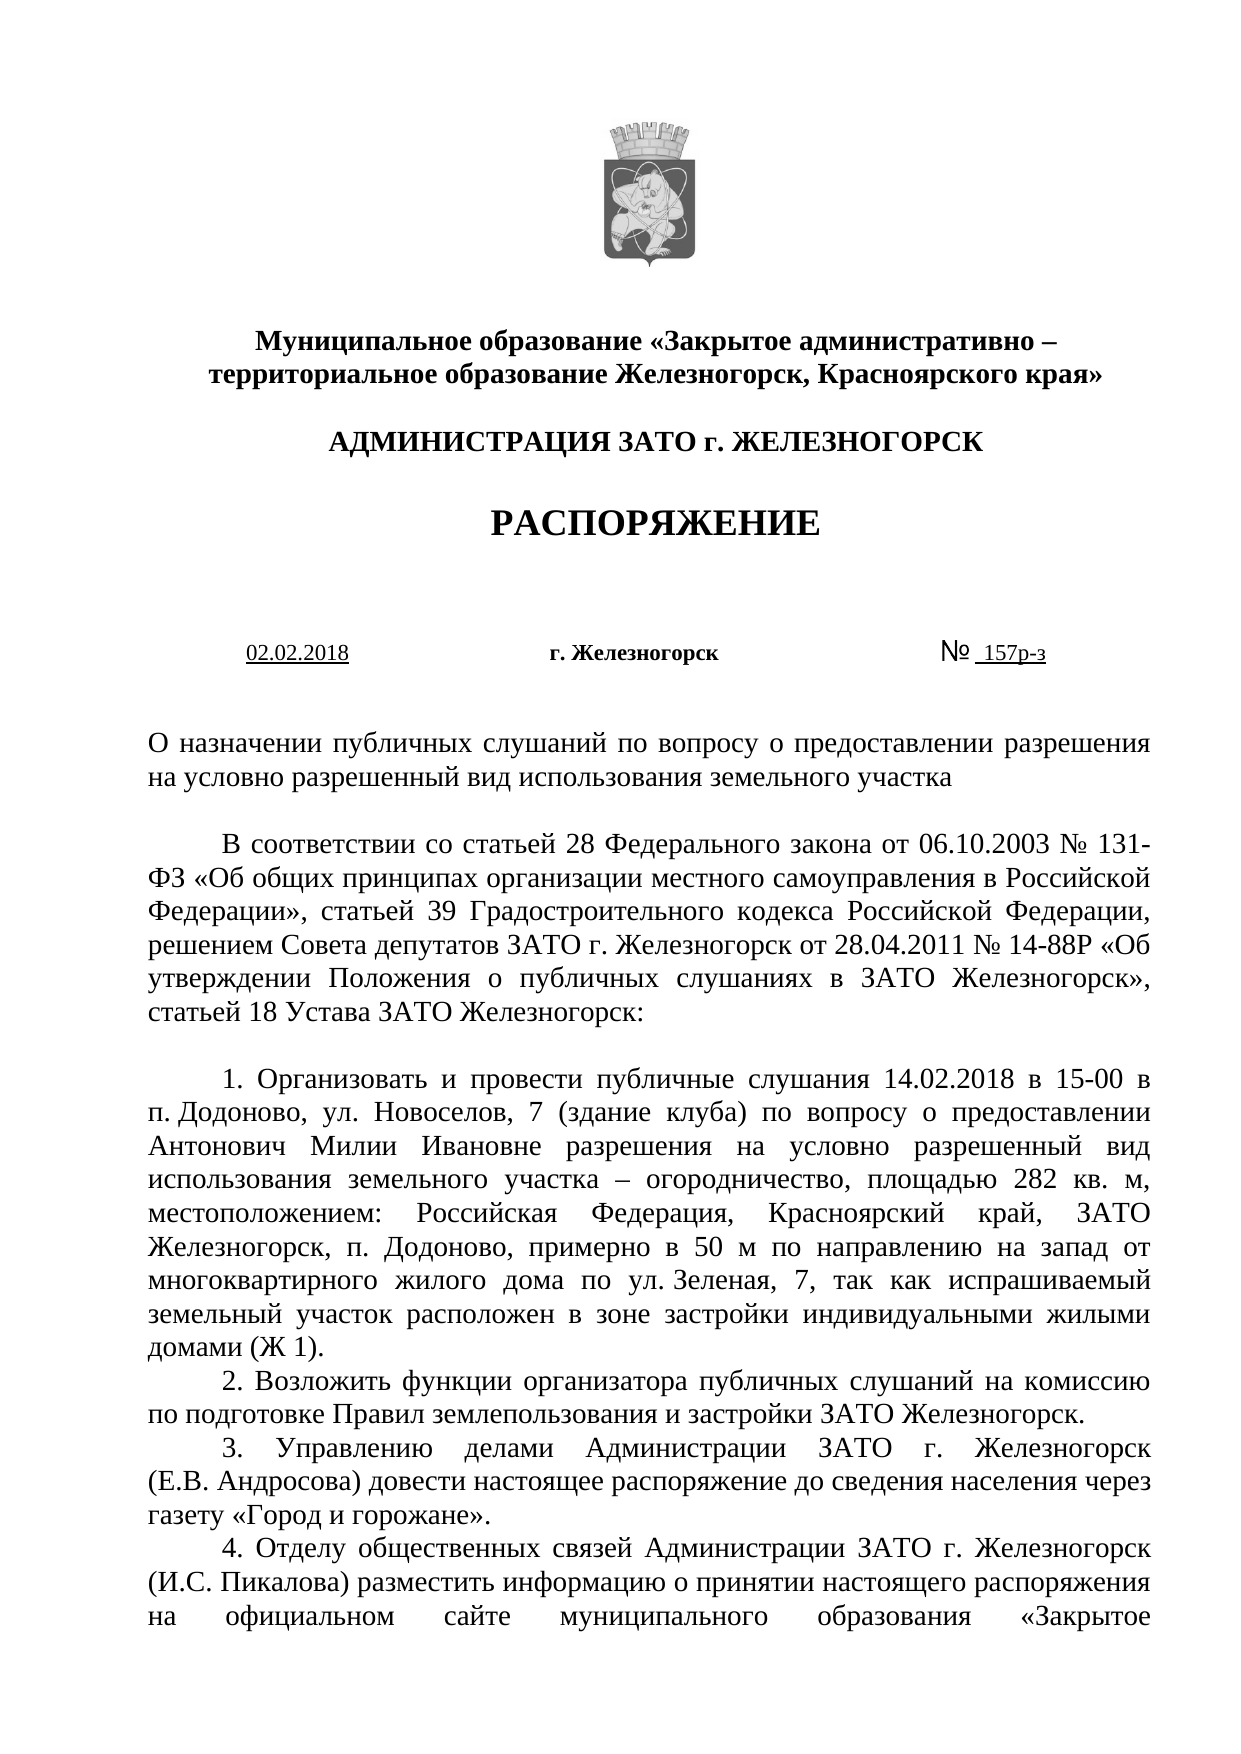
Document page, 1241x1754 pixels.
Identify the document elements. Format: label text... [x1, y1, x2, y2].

text О назначении публичных слушаний по вопросу о предоставлении разрешения на условно разрешенный вид использования земельного участка [148, 726, 1152, 793]
text Муниципальное образование «Закрытое административно – территориальное образование Железногорск, Красноярского края» [139, 323, 1172, 390]
text 1. Организовать и провести публичные слушания 14.02.2018 в 15-00 в п. Додоново, ул. Новоселов, 7 (здание клуба) по вопросу о предоставлении Антонович Милии Ивановне разрешения на условно разрешенный вид использования земельного участка – огородничество, площадью 282 кв. м, местоположением: Российская Федерация, Красноярский край, ЗАТО Железногорск, п. Додоново, примерно в 50 м по направлению на запад от многоквартирного жилого дома по ул. Зеленая, 7, так как испрашиваемый земельный участок расположен в зоне застройки индивидуальными жилыми домами (Ж 1). [148, 1061, 1152, 1363]
text 02.02.2018 г. Железногорск 157р-з [139, 639, 1152, 666]
text РАСПОРЯЖЕНИЕ [139, 500, 1172, 543]
text АДМИНИСТРАЦИЯ ЗАТО г. ЖЕЛЕЗНОГОРСК [139, 424, 1172, 457]
text В соответствии со статьей 28 Федерального закона от 06.10.2003 № 131-ФЗ «Об общих принципах организации местного самоуправления в Российской Федерации», статьей 39 Градостроительного кодекса Российской Федерации, решением Совета депутатов ЗАТО г. Железногорск от 28.04.2011 № 14-88Р «Об утверждении Положения о публичных слушаниях в ЗАТО Железногорск», статьей 18 Устава ЗАТО Железногорск: [148, 826, 1152, 1027]
text 2. Возложить функции организатора публичных слушаний на комиссию по подготовке Правил землепользования и застройки ЗАТО Железногорск. [148, 1363, 1152, 1430]
text 3. Управлению делами Администрации ЗАТО г. Железногорск (Е.В. Андросова) довести настоящее распоряжение до сведения населения через газету «Город и горожане». [148, 1430, 1152, 1531]
